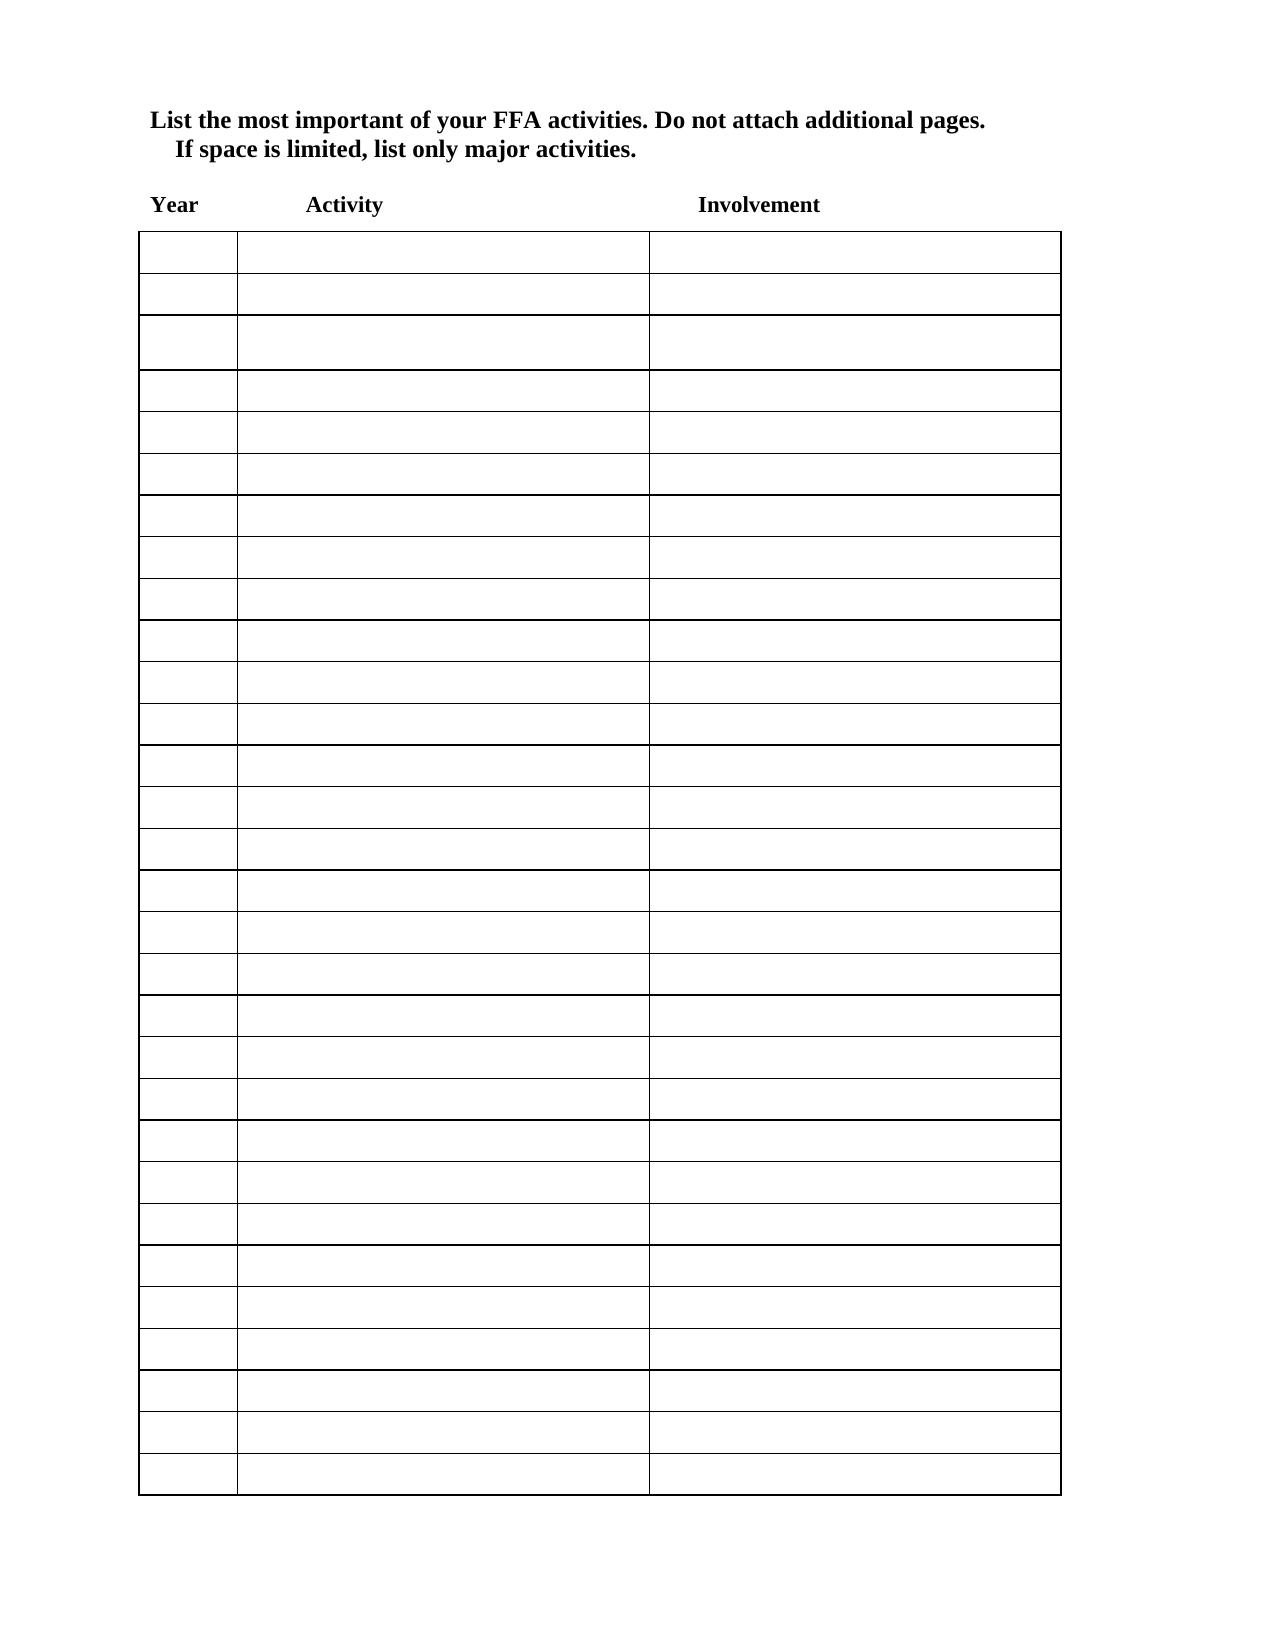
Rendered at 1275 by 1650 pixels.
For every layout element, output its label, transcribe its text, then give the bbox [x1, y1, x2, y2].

table_cell [140, 746, 237, 786]
table_cell [140, 1162, 237, 1202]
table_cell [650, 412, 1060, 452]
table_cell [238, 996, 649, 1036]
table_cell [650, 954, 1060, 994]
table_cell [650, 454, 1060, 494]
table_cell [650, 1454, 1060, 1494]
table_cell [238, 1329, 649, 1369]
table_cell [238, 829, 649, 869]
subtitle Year Activity Involvement [150, 191, 1125, 218]
table_cell [650, 746, 1060, 786]
table_cell [650, 1037, 1060, 1077]
table_cell [238, 371, 649, 411]
table_cell [238, 1246, 649, 1286]
table_cell [140, 412, 237, 452]
table_cell [140, 1329, 237, 1369]
table_cell [238, 316, 649, 369]
text If space is limited, list only major activities. [150, 134, 1125, 162]
table_cell [650, 662, 1060, 702]
table_cell [140, 274, 237, 314]
table_cell [238, 704, 649, 744]
table_cell [238, 412, 649, 452]
table_header [140, 232, 237, 272]
table_cell [238, 1121, 649, 1161]
table_cell [238, 1371, 649, 1411]
table_cell [238, 746, 649, 786]
table_cell [238, 1287, 649, 1327]
table_cell [140, 871, 237, 911]
text List the most important of your FFA activities. Do not attach additional pages. [150, 105, 1125, 134]
table_header [650, 232, 1060, 272]
table_cell [650, 912, 1060, 952]
table_cell [650, 1079, 1060, 1119]
table_cell [238, 787, 649, 827]
table_cell [238, 1412, 649, 1452]
table_cell [140, 829, 237, 869]
table_cell [650, 316, 1060, 369]
table_cell [238, 954, 649, 994]
table_cell [140, 662, 237, 702]
table_header [238, 232, 649, 272]
table_cell [140, 1246, 237, 1286]
table_cell [650, 1246, 1060, 1286]
table_cell [650, 1371, 1060, 1411]
table_cell [140, 1037, 237, 1077]
table_cell [140, 1454, 237, 1494]
table_cell [238, 662, 649, 702]
table_cell [650, 1204, 1060, 1244]
table_cell [238, 1204, 649, 1244]
table_cell [650, 1287, 1060, 1327]
table_cell [650, 496, 1060, 536]
table_cell [650, 371, 1060, 411]
table_cell [650, 1121, 1060, 1161]
table_cell [140, 496, 237, 536]
table_cell [650, 829, 1060, 869]
table_cell [650, 871, 1060, 911]
table_cell [650, 1329, 1060, 1369]
table_cell [140, 1079, 237, 1119]
table_cell [650, 704, 1060, 744]
table_cell [140, 579, 237, 619]
table_cell [238, 1079, 649, 1119]
table_cell [238, 274, 649, 314]
table_cell [238, 537, 649, 577]
table_cell [140, 1204, 237, 1244]
table_cell [238, 871, 649, 911]
table_cell [650, 274, 1060, 314]
table_cell [238, 579, 649, 619]
table_cell [238, 1037, 649, 1077]
table_cell [140, 316, 237, 369]
table_cell [140, 954, 237, 994]
table_cell [140, 1287, 237, 1327]
table_cell [140, 704, 237, 744]
table_cell [140, 787, 237, 827]
table_cell [140, 912, 237, 952]
table_cell [238, 454, 649, 494]
table_cell [238, 912, 649, 952]
table_cell [650, 787, 1060, 827]
table_cell [650, 996, 1060, 1036]
table_cell [140, 454, 237, 494]
table_cell [140, 537, 237, 577]
table_cell [650, 579, 1060, 619]
table_cell [140, 996, 237, 1036]
table_cell [140, 1121, 237, 1161]
table_cell [140, 1371, 237, 1411]
table_cell [650, 537, 1060, 577]
table_cell [238, 1162, 649, 1202]
table_cell [238, 621, 649, 661]
table_cell [238, 496, 649, 536]
table_cell [650, 1412, 1060, 1452]
table_cell [238, 1454, 649, 1494]
table_cell [140, 1412, 237, 1452]
table_cell [650, 1162, 1060, 1202]
table_cell [140, 621, 237, 661]
table_cell [140, 371, 237, 411]
table_cell [650, 621, 1060, 661]
